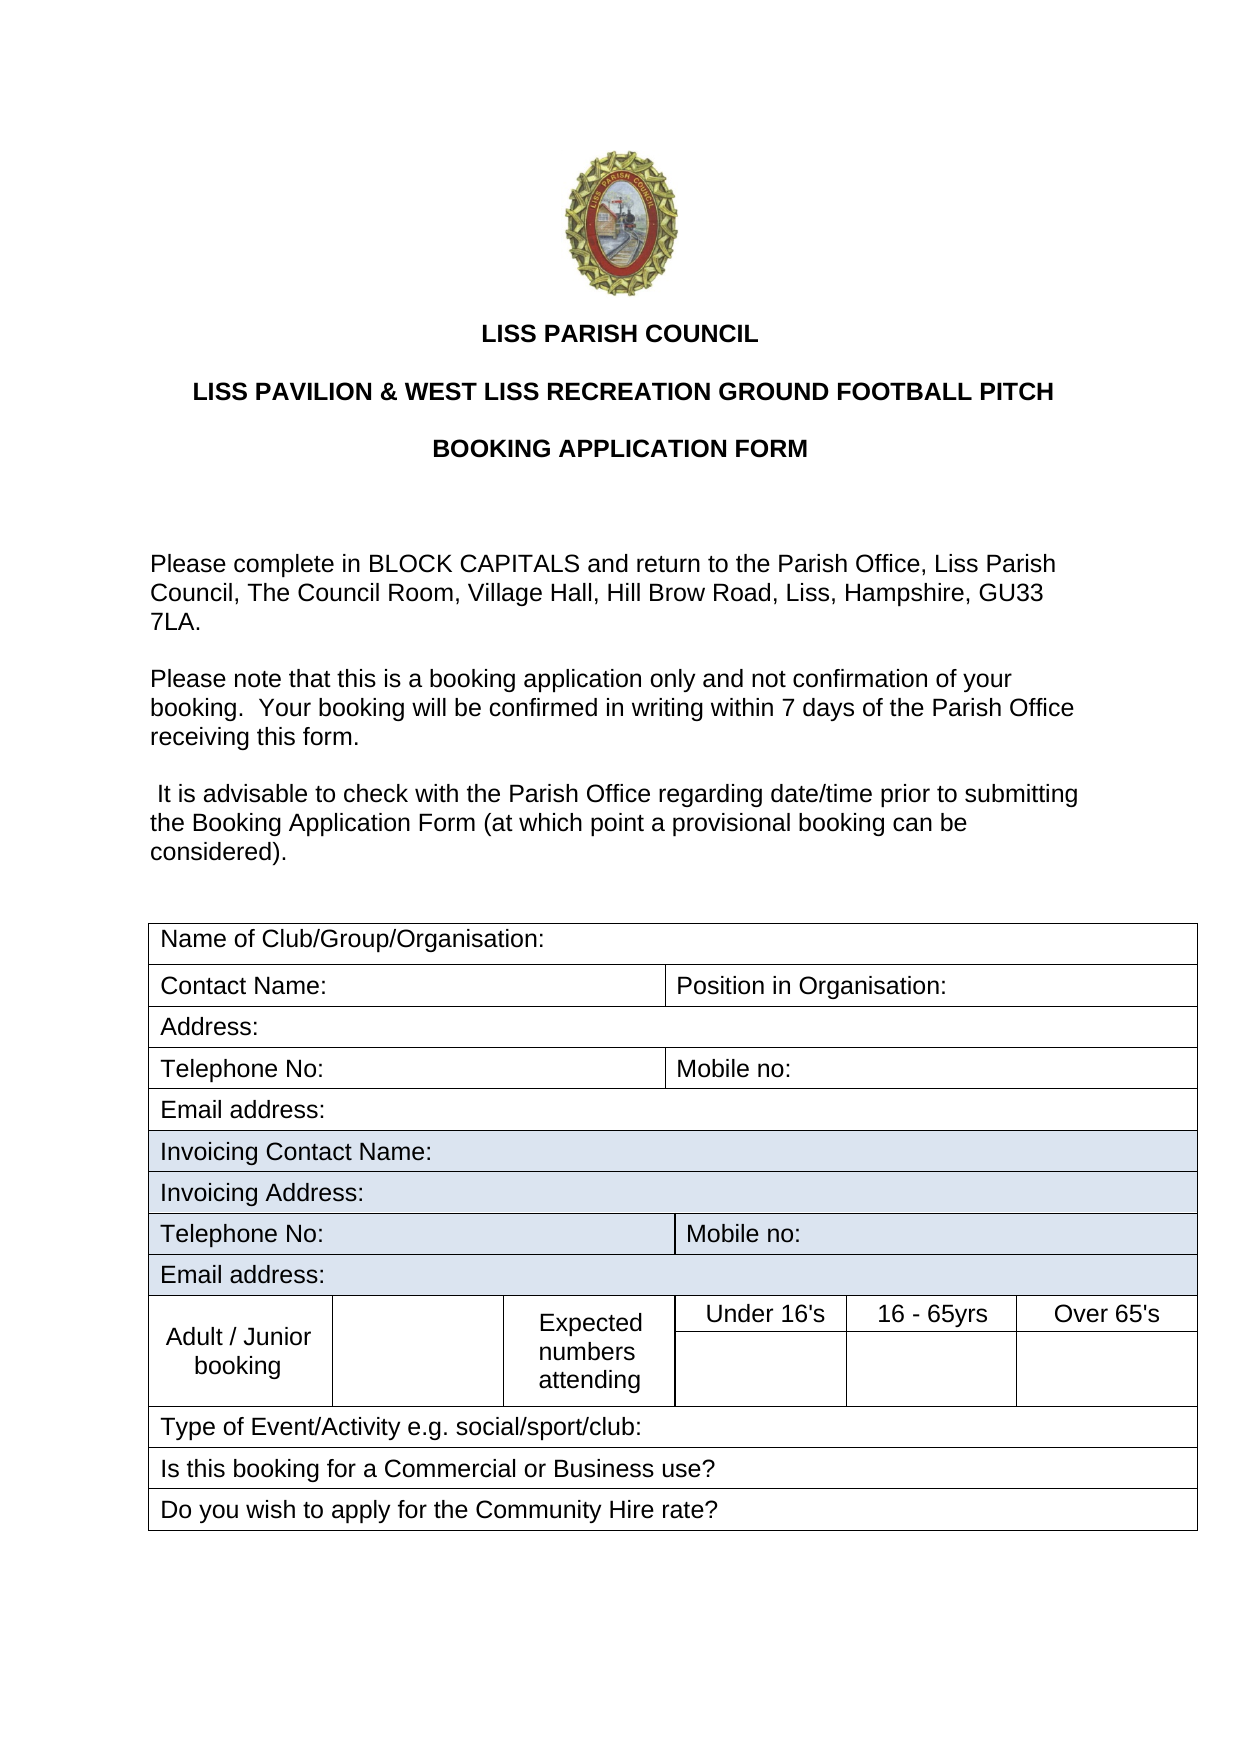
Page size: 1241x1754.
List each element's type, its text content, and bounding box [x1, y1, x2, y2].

table_cell Is this booking for a Commercial or Business use? [149, 1448, 1197, 1488]
table_cell Invoicing Address: [149, 1172, 1197, 1212]
text Please note that this is a booking application only and not confirmation of your booking. Your booking will be confirmed in writing within 7 days of the Parish Office receiving this form. [150, 664, 1090, 750]
table_cell [847, 1332, 1016, 1406]
table_cell [333, 1296, 503, 1406]
text Please complete in BLOCK CAPITALS and return to the Parish Office, Liss Parish Council, The Council Room, Village Hall, Hill Brow Road, Liss, Hampshire, GU33 7LA. [150, 549, 1090, 635]
table_cell [676, 1332, 846, 1406]
table_cell Over 65's [1017, 1296, 1197, 1331]
table_cell Mobile no: [666, 1048, 1197, 1088]
table_cell Contact Name: [149, 965, 665, 1006]
table_cell Do you wish to apply for the Community Hire rate? [149, 1489, 1197, 1529]
table_cell Mobile no: [676, 1214, 1197, 1254]
table_cell 16 - 65yrs [847, 1296, 1016, 1331]
text LISS PARISH COUNCIL [150, 319, 1090, 348]
table_cell Under 16's [676, 1296, 846, 1331]
table_cell Position in Organisation: [666, 965, 1197, 1006]
table_cell Address: [149, 1007, 1197, 1047]
table_cell Email address: [149, 1089, 1197, 1130]
table_cell Expected numbers attending [504, 1296, 674, 1406]
picture [561, 150, 680, 300]
table_cell Invoicing Contact Name: [149, 1131, 1197, 1171]
text It is advisable to check with the Parish Office regarding date/time prior to submitting the Booking Application Form (at which point a provisional booking can be considered). [150, 779, 1090, 865]
table_cell Adult / Junior booking [149, 1296, 332, 1406]
table_cell Telephone No: [149, 1048, 665, 1088]
table_cell Telephone No: [149, 1214, 674, 1254]
text LISS PAVILION & WEST LISS RECREATION GROUND FOOTBALL PITCH [150, 377, 1090, 405]
text BOOKING APPLICATION FORM [150, 434, 1090, 463]
table_header Name of Club/Group/Organisation: [149, 924, 1197, 964]
table_cell Type of Event/Activity e.g. social/sport/club: [149, 1407, 1197, 1447]
table_cell Email address: [149, 1255, 1197, 1295]
table_cell [1017, 1332, 1197, 1406]
